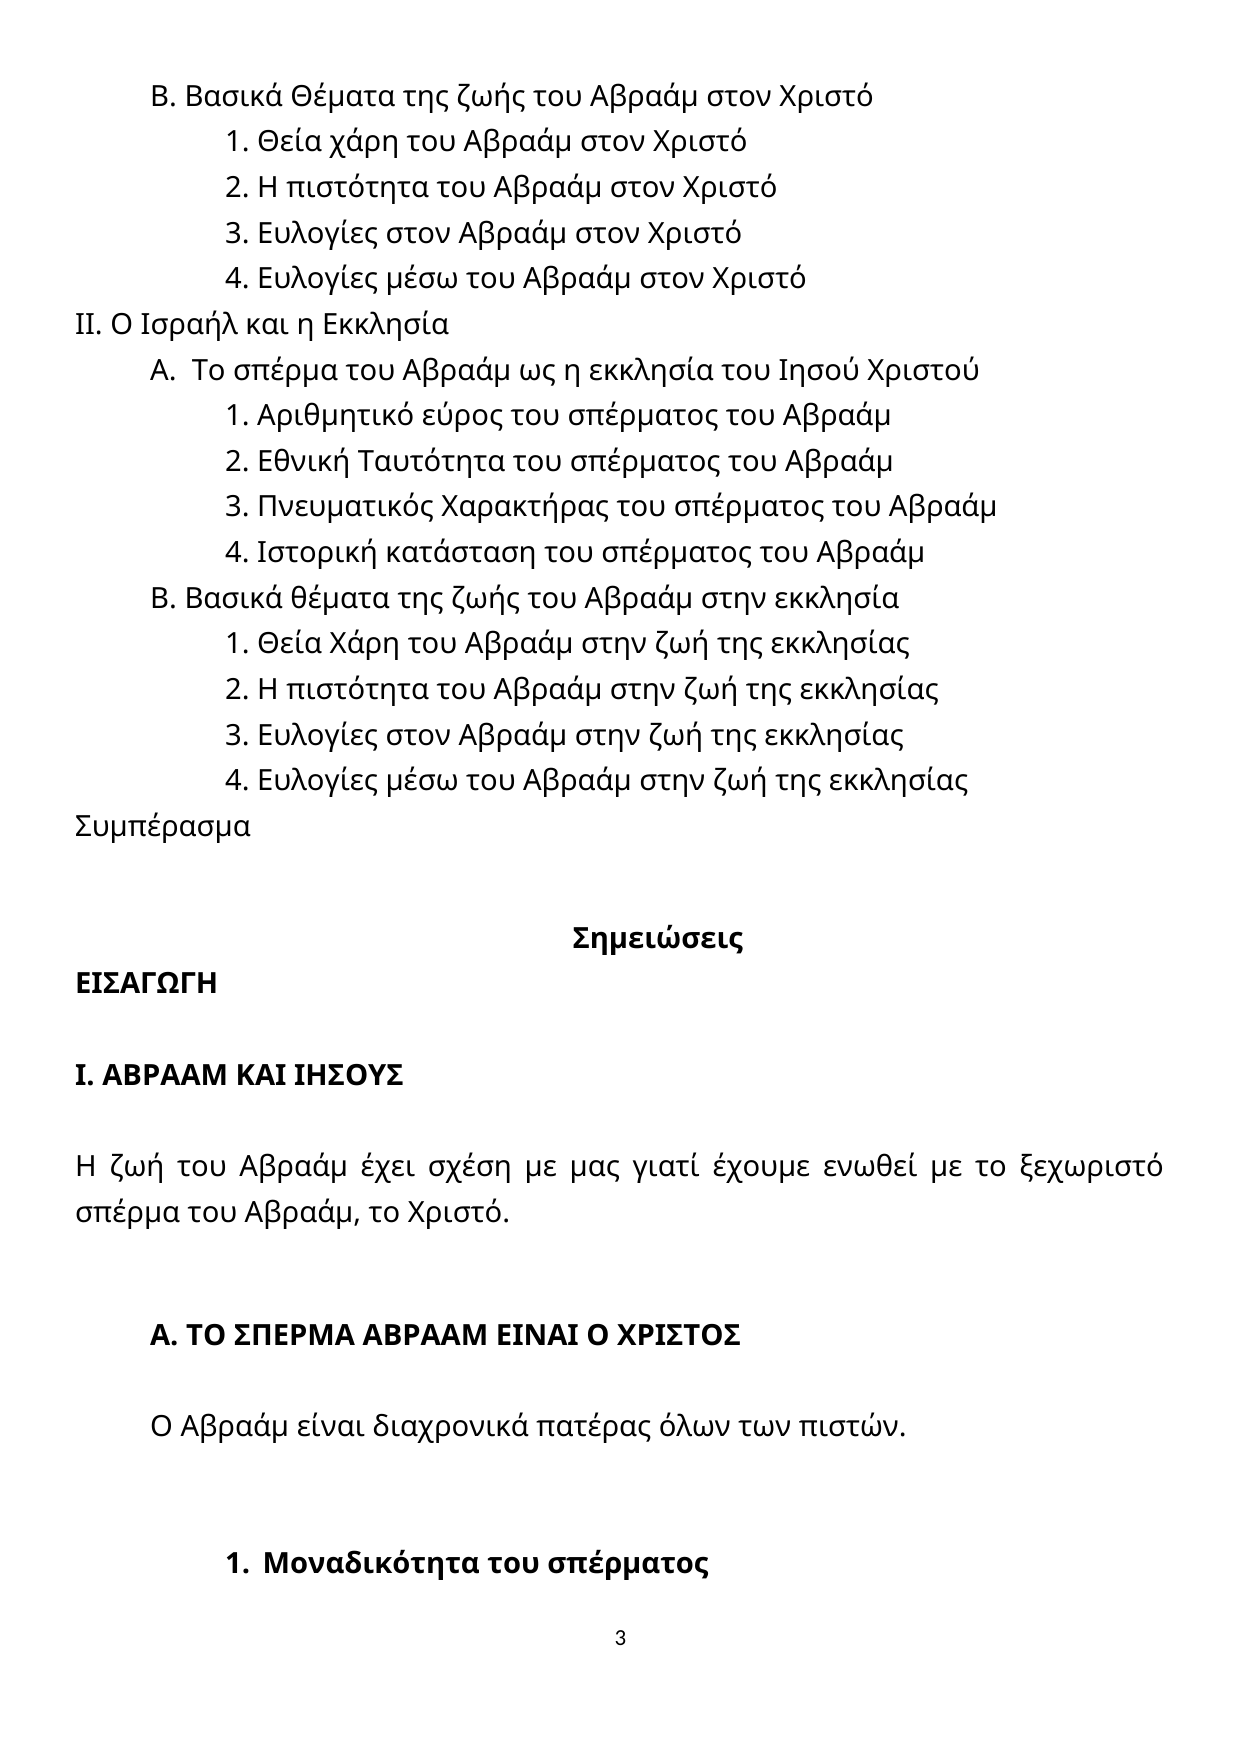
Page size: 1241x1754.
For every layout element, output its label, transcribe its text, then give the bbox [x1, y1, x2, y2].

text 2. Η πιστότητα του Αβραάμ στην ζωή της εκκλησίας [150, 668, 1165, 708]
text ΙΙ. Ο Ισραήλ και η Εκκλησία [75, 303, 1165, 343]
text Συμπέρασμα [75, 805, 1165, 845]
text 2. Η πιστότητα του Αβραάμ στον Χριστό [150, 166, 1165, 206]
text Η ζωή του Αβραάμ έχει σχέση με μας γιατί έχουμε ενωθεί με το ξεχωριστό σπέρμα του Αβραάμ, το Χριστό. [75, 1145, 1165, 1231]
text Ι. ΑΒΡΑΑΜ ΚΑΙ ΙΗΣΟΥΣ [75, 1054, 1165, 1094]
text 2. Εθνική Ταυτότητα του σπέρματος του Αβραάμ [150, 440, 1165, 480]
list Μοναδικότητα του σπέρματος [225, 1542, 1165, 1582]
text Ο Αβραάμ είναι διαχρονικά πατέρας όλων των πιστών. [150, 1406, 1165, 1445]
text 4. Ευλογίες μέσω του Αβραάμ στην ζωή της εκκλησίας [150, 759, 1165, 799]
text Β. Βασικά Θέματα της ζωής του Αβραάμ στον Χριστό [75, 75, 1165, 115]
text 3. Ευλογίες στον Αβραάμ στον Χριστό [150, 212, 1165, 252]
text Σημειώσεις [75, 917, 1165, 957]
text Α. Το σπέρμα του Αβραάμ ως η εκκλησία του Ιησού Χριστού [75, 349, 1165, 388]
text 1. Θεία Χάρη του Αβραάμ στην ζωή της εκκλησίας [150, 622, 1165, 662]
text Β. Βασικά θέματα της ζωής του Αβραάμ στην εκκλησία [75, 577, 1165, 617]
text 4. Ιστορική κατάσταση του σπέρματος του Αβραάμ [150, 531, 1165, 571]
text Α. ΤΟ ΣΠΕΡΜΑ ΑΒΡΑΑΜ ΕΙΝΑΙ Ο ΧΡΙΣΤΟΣ [75, 1314, 1165, 1354]
text 1. Θεία χάρη του Αβραάμ στον Χριστό [150, 121, 1165, 160]
text ΕΙΣΑΓΩΓΗ [75, 963, 1165, 1002]
text 1. Αριθμητικό εύρος του σπέρματος του Αβραάμ [150, 394, 1165, 434]
text 3. Ευλογίες στον Αβραάμ στην ζωή της εκκλησίας [150, 714, 1165, 753]
text 4. Ευλογίες μέσω του Αβραάμ στον Χριστό [150, 257, 1165, 297]
text 3. Πνευματικός Χαρακτήρας του σπέρματος του Αβραάμ [150, 486, 1165, 525]
